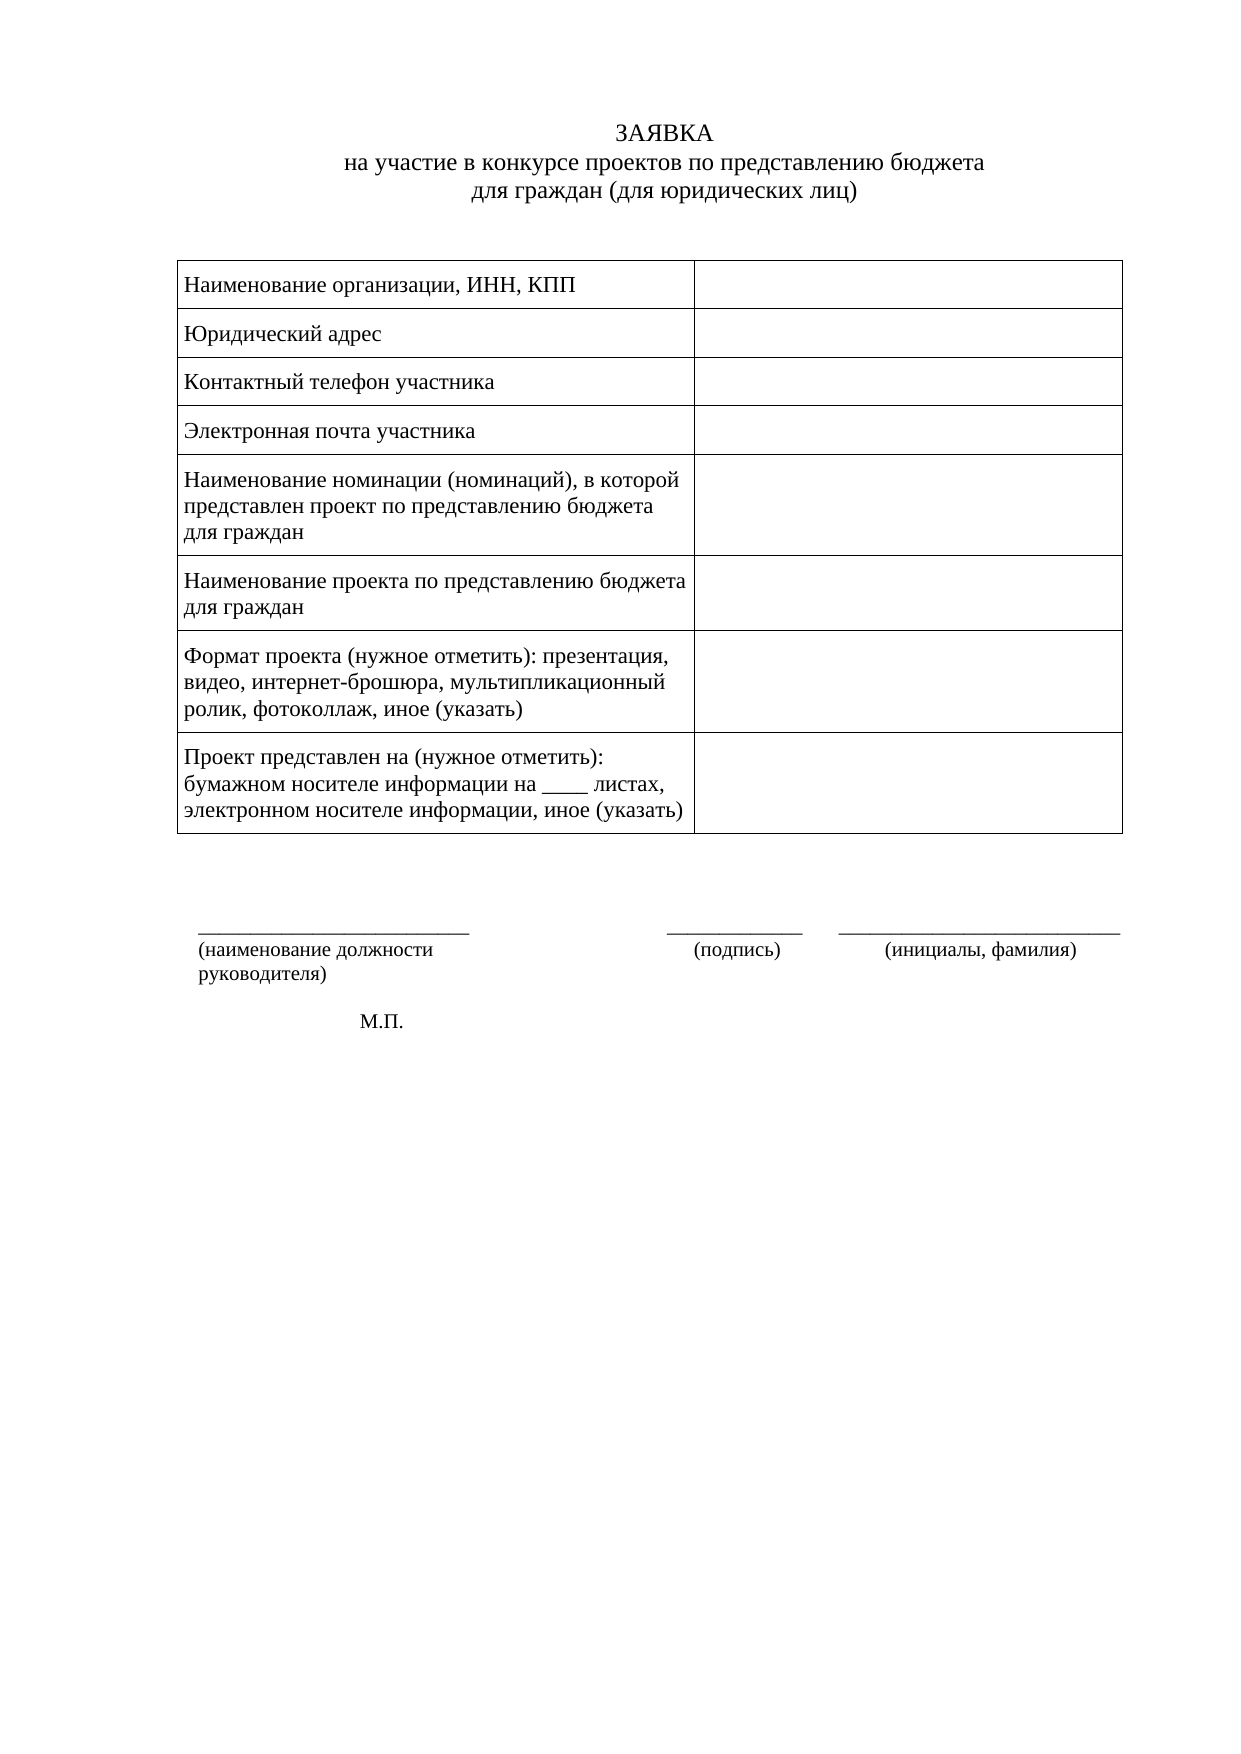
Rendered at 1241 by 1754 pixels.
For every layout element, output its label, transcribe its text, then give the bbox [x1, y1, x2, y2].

text ЗАЯВКА [177, 118, 1152, 147]
table_cell Проект представлен на (нужное отметить): бумажном носителе информации на ____ листах, электронном носителе информации, иное (указать) [178, 733, 694, 833]
table_cell Юридический адрес [178, 309, 694, 357]
table_header [695, 261, 1122, 308]
table_cell Формат проекта (нужное отметить): презентация, видео, интернет-брошюра, мультипликационный ролик, фотоколлаж, иное (указать) [178, 631, 694, 732]
table_header Наименование организации, ИНН, КПП [178, 261, 694, 308]
text М.П. [177, 1009, 1152, 1033]
table_cell [695, 309, 1122, 357]
table_cell [695, 631, 1122, 732]
text руководителя) [177, 961, 1152, 985]
table_cell [695, 358, 1122, 405]
table_cell [695, 406, 1122, 454]
table_cell Наименование номинации (номинаций), в которой представлен проект по представлению бюджета для граждан [178, 455, 694, 555]
text на участие в конкурсе проектов по представлению бюджета [177, 147, 1152, 176]
text для граждан (для юридических лиц) [177, 176, 1152, 204]
table_cell [695, 733, 1122, 833]
table_cell [695, 556, 1122, 630]
table_cell Электронная почта участника [178, 406, 694, 454]
text (наименование должности (подпись) (инициалы, фамилия) [177, 937, 1152, 961]
table_cell Наименование проекта по представлению бюджета для граждан [178, 556, 694, 630]
table_cell Контактный телефон участника [178, 358, 694, 405]
text __________________________ _____________ ___________________________ [177, 913, 1152, 937]
table_cell [695, 455, 1122, 555]
